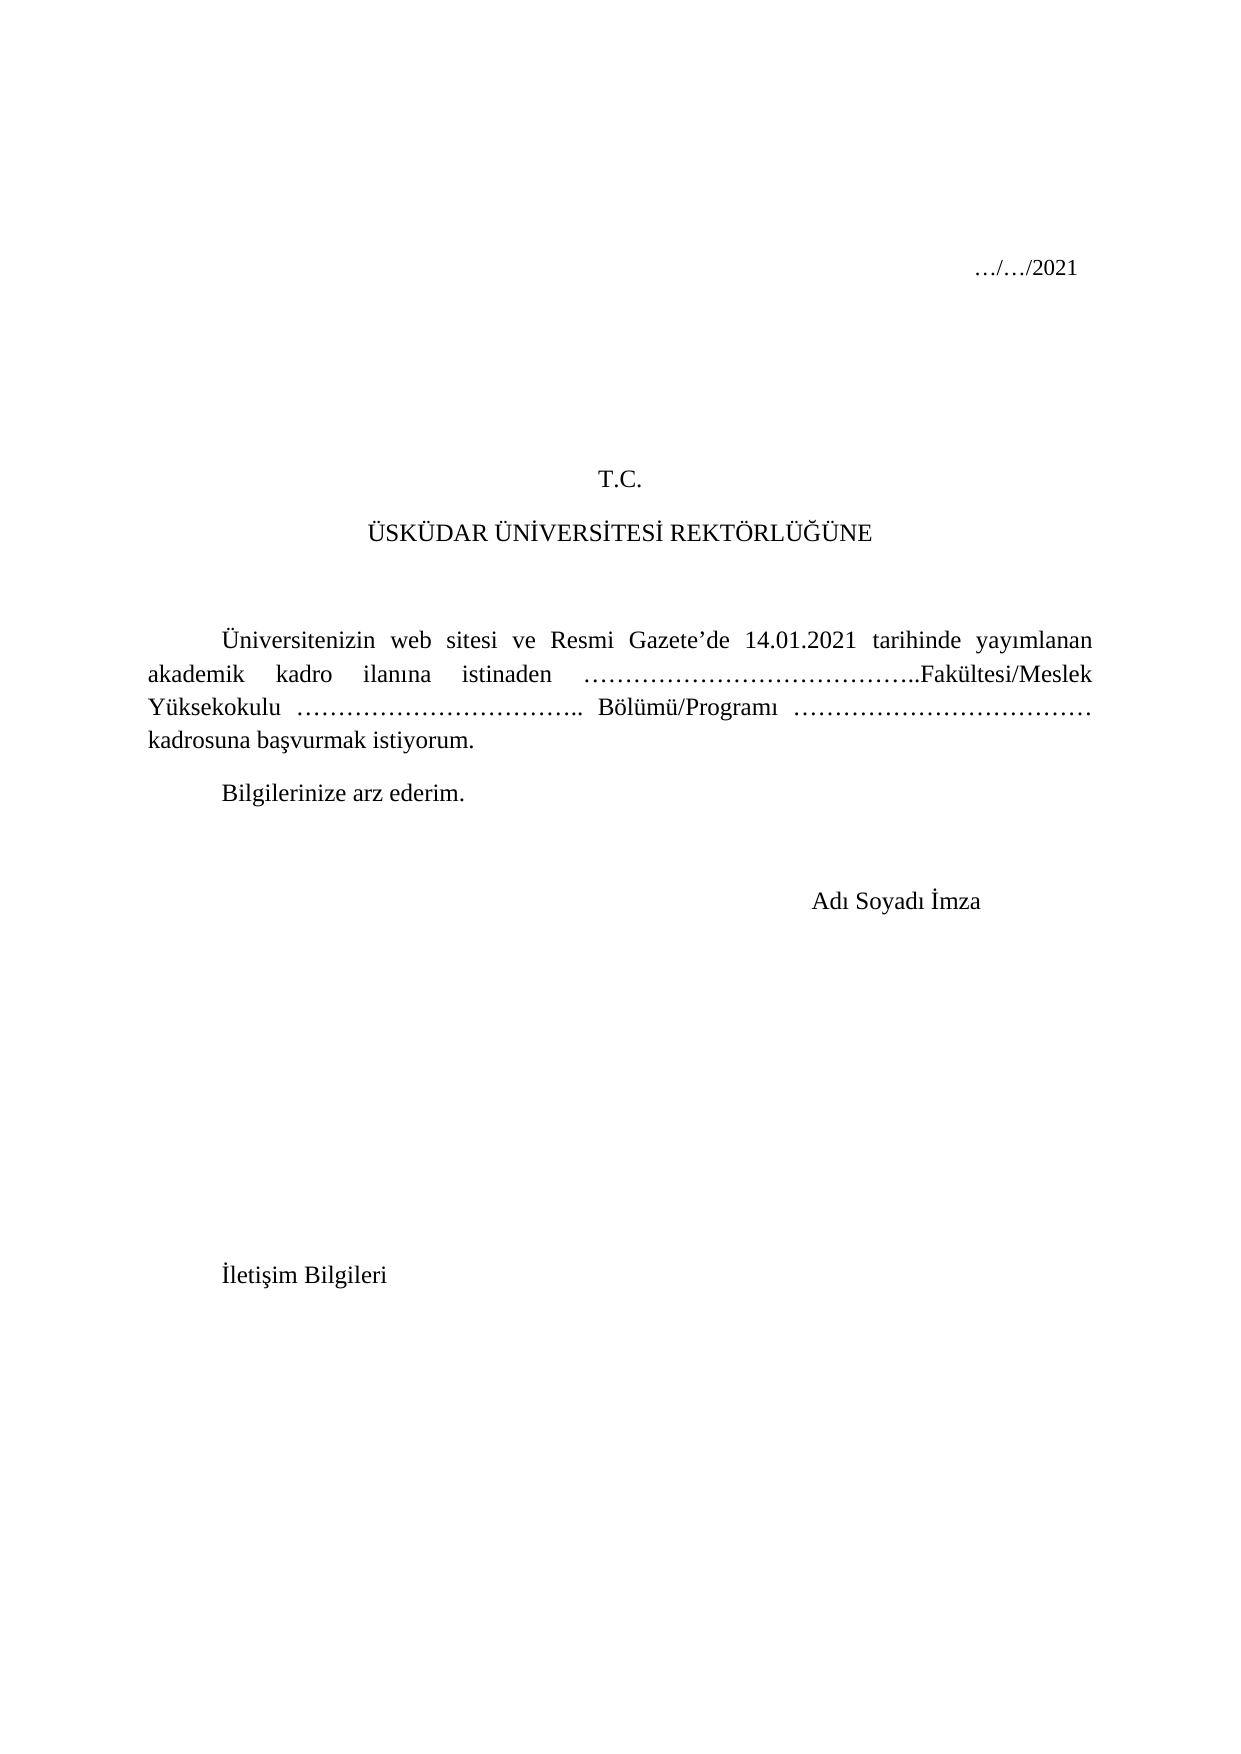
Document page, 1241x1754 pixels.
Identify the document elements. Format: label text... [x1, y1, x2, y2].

text Adı Soyadı İmza [148, 886, 1093, 915]
text ÜSKÜDAR ÜNİVERSİTESİ REKTÖRLÜĞÜNE [148, 518, 1093, 547]
text İletişim Bilgileri [148, 1260, 1093, 1289]
text …/…/2021 [148, 254, 1093, 280]
text T.C. [148, 464, 1093, 493]
text Bilgilerinize arz ederim. [148, 778, 1093, 807]
text Üniversitenizin web sitesi ve Resmi Gazete’de 14.01.2021 tarihinde yayımlanan akademik kadro ilanına istinaden …………………………………..Fakültesi/Meslek Yüksekokulu …………………………….. Bölümü/Programı ……………………………… kadrosuna başvurmak istiyorum. [148, 626, 1093, 753]
